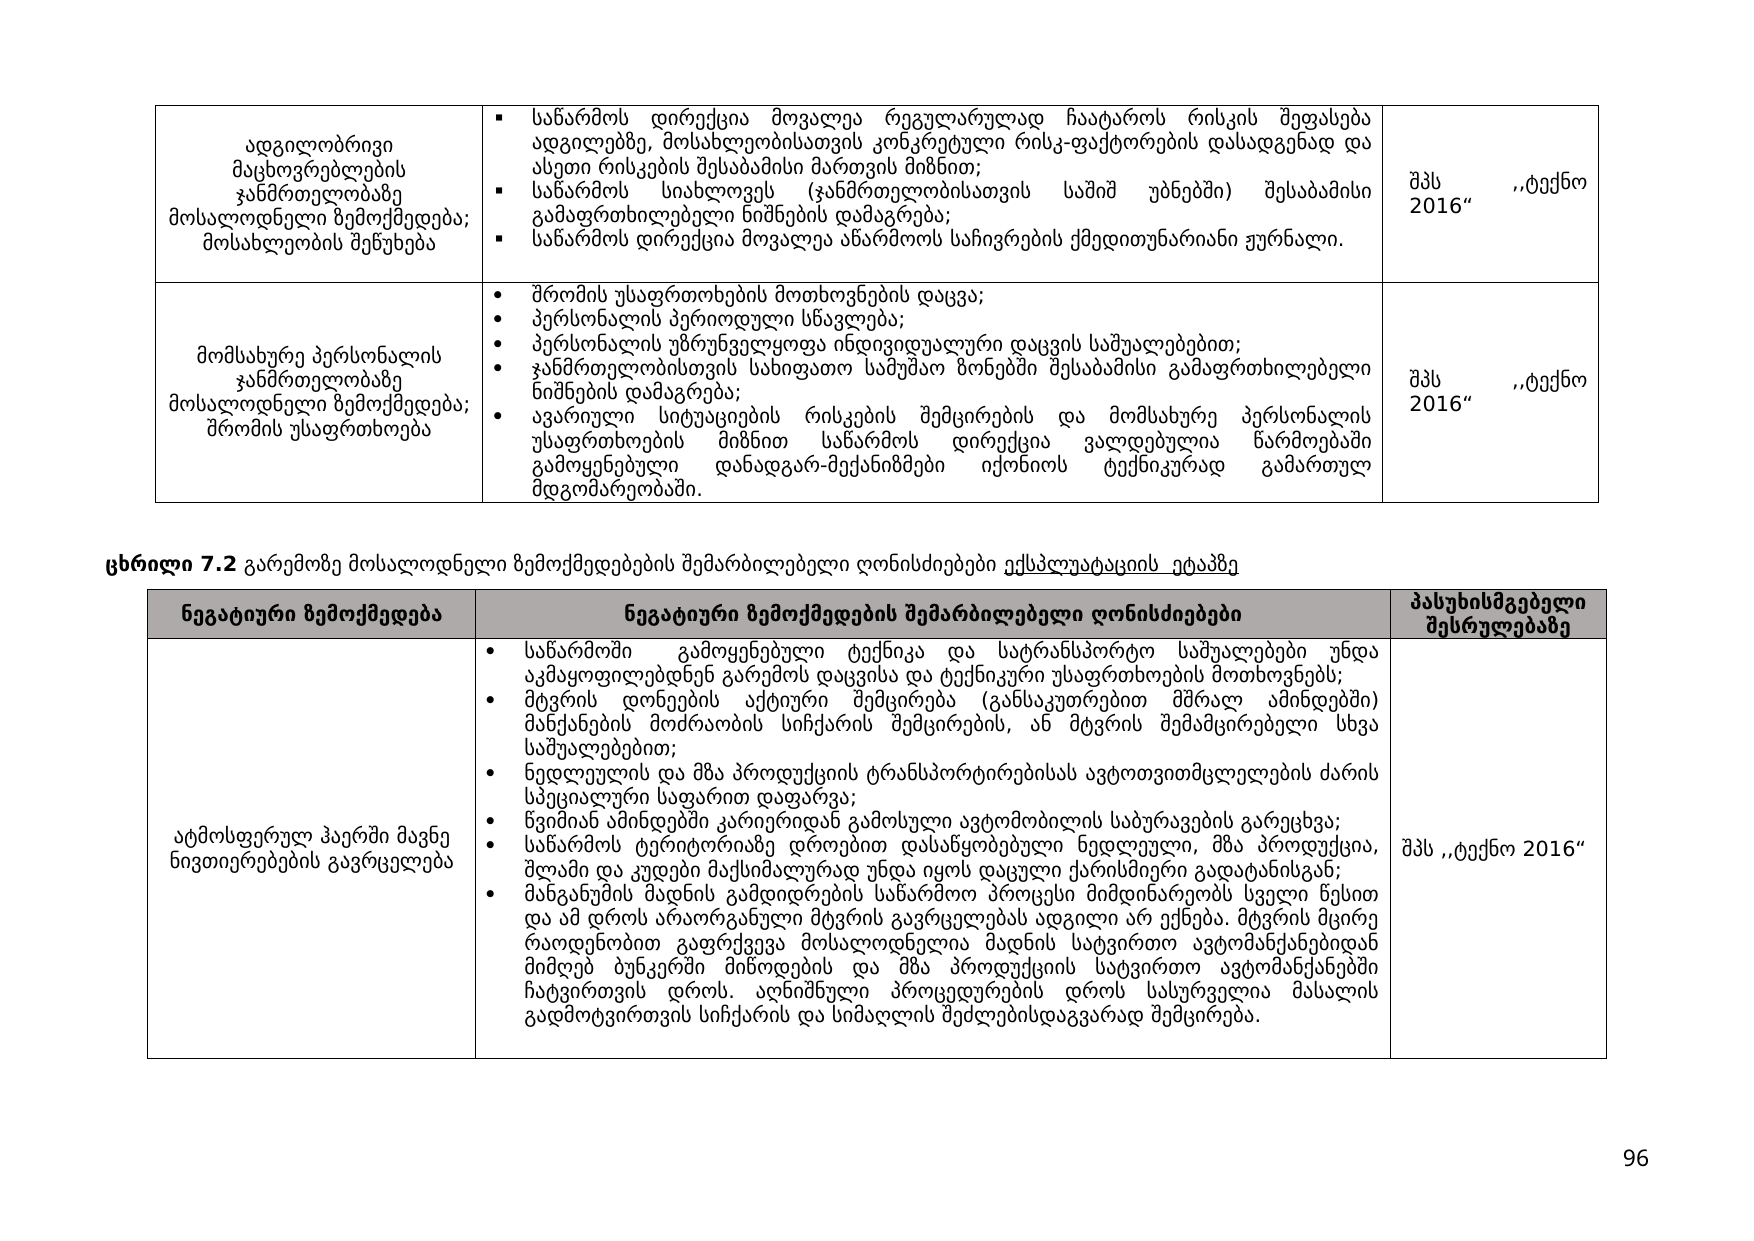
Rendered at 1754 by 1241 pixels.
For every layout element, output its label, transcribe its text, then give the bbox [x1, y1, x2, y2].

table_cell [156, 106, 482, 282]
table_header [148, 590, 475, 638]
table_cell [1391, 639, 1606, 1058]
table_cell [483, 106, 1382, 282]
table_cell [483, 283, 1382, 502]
text ცხრილი 7.2 გარემოზე მოსალოდნელი ზემოქმედებების შემარბილებელი ღონისძიებები ექსპლუატაციის ეტაპზე [105, 552, 1649, 576]
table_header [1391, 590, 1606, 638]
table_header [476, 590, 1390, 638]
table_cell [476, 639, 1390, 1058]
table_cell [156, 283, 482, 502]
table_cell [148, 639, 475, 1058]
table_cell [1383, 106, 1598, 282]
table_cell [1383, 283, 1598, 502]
